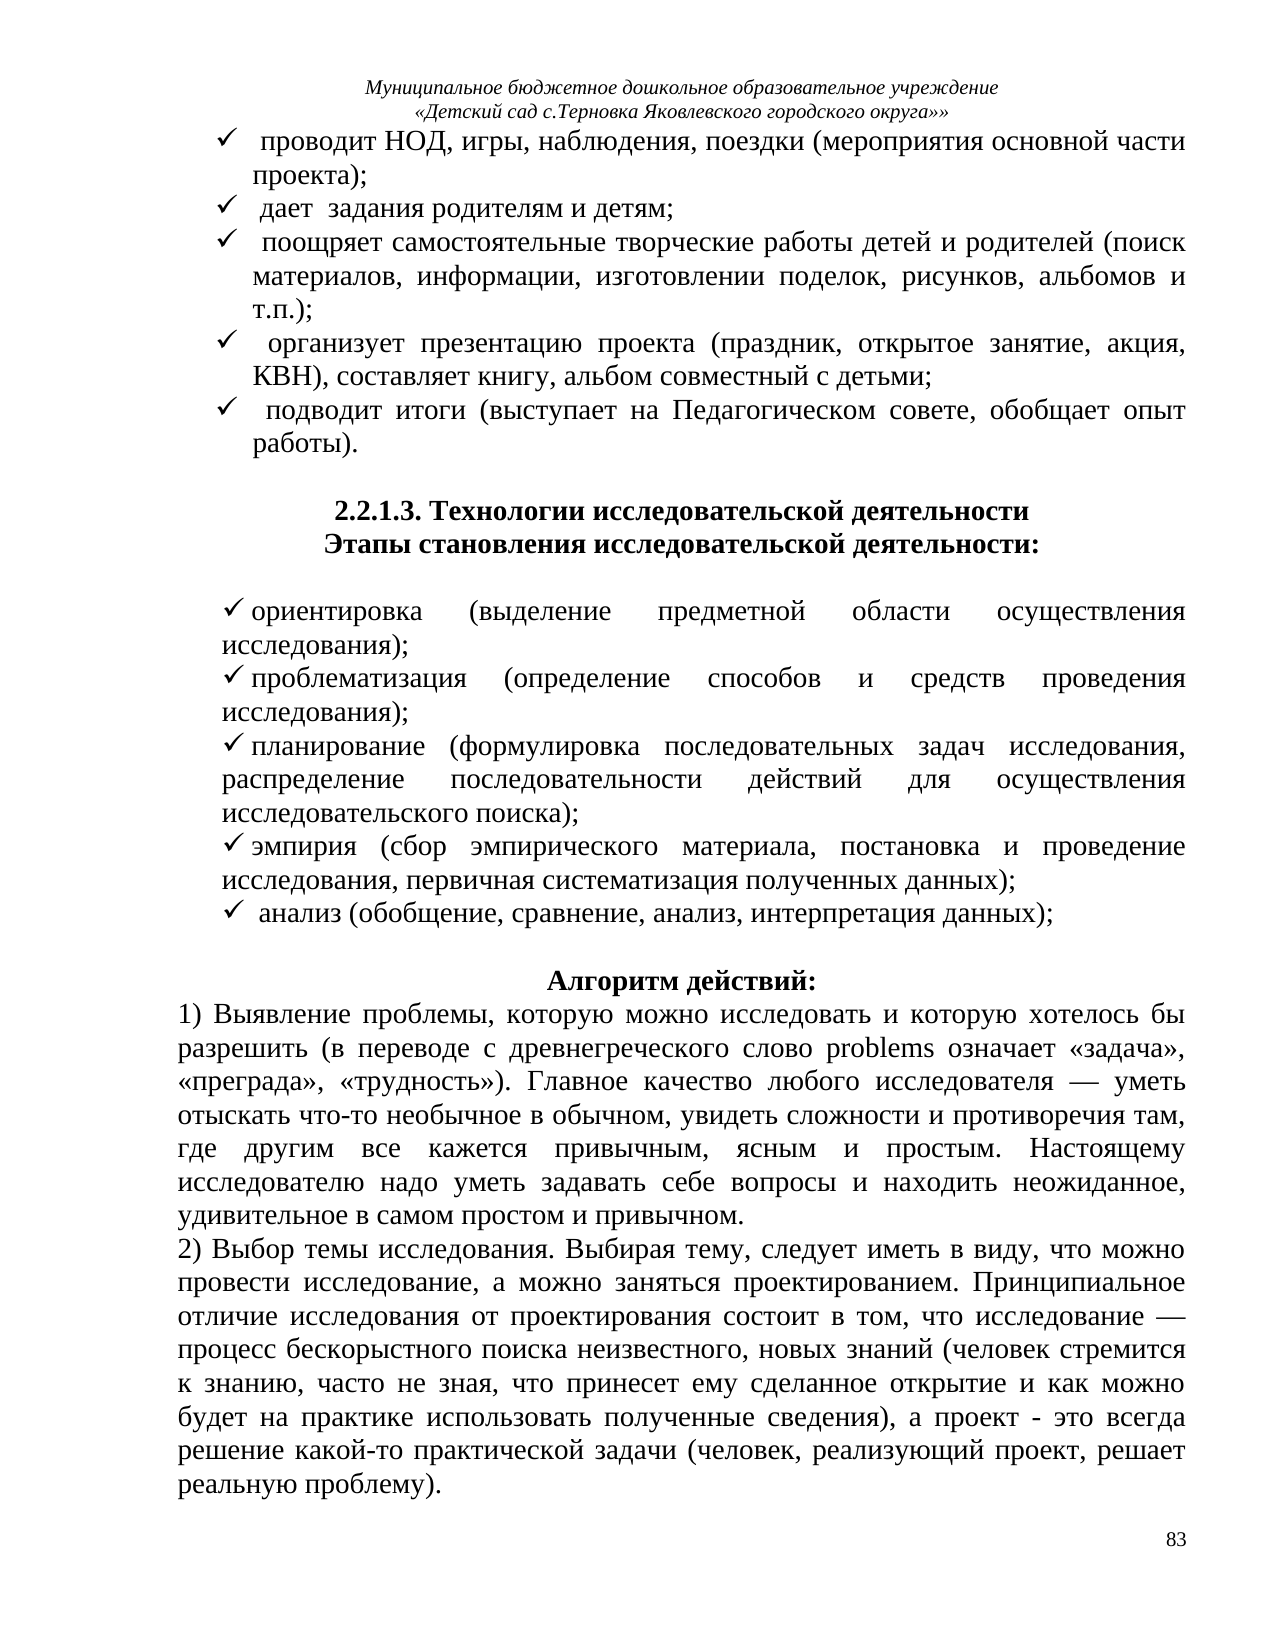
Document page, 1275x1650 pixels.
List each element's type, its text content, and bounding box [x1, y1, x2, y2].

list поощряет самостоятельные творческие работы детей и родителей (поиск материалов, информации, изготовлении поделок, рисунков, альбомов и т.п.); [215, 224, 1186, 325]
text 1) Выявление проблемы, которую можно исследовать и которую хотелось бы разрешить (в переводе с древнегреческого слово problems означает «задача», «преграда», «трудность»). Главное качество любого исследователя — уметь отыскать что-то необычное в обычном, увидеть сложности и противоречия там, где другим все кажется привычным, ясным и простым. Настоящему исследователю надо уметь задавать себе вопросы и находить неожиданное, удивительное в самом простом и привычном. [177, 996, 1186, 1231]
text Этапы становления исследовательской деятельности: [177, 526, 1186, 560]
list дает задания родителям и детям; [215, 190, 1186, 224]
list анализ (обобщение, сравнение, анализ, интерпретация данных); [222, 896, 1186, 929]
list планирование (формулировка последовательных задач исследования, распределение последовательности действий для осуществления исследовательского поиска); [222, 728, 1186, 828]
list организует презентацию проекта (праздник, открытое занятие, акция, КВН), составляет книгу, альбом совместный с детьми; [215, 325, 1186, 392]
list проблематизация (определение способов и средств проведения исследования); [222, 660, 1186, 728]
text Алгоритм действий: [177, 963, 1186, 996]
list проводит НОД, игры, наблюдения, поездки (мероприятия основной части проекта); [215, 123, 1186, 190]
list ориентировка (выделение предметной области осуществления исследования); [222, 593, 1186, 660]
text 2) Выбор темы исследования. Выбирая тему, следует иметь в виду, что можно провести исследование, а можно заняться проектированием. Принципиальное отличие исследования от проектирования состоит в том, что исследование — процесс бескорыстного поиска неизвестного, новых знаний (человек стремится к знанию, часто не зная, что принесет ему сделанное открытие и как можно будет на практике использовать полученные сведения), а проект - это всегда решение какой-то практической задачи (человек, реализующий проект, решает реальную проблему). [177, 1231, 1186, 1499]
text 2.2.1.3. Технологии исследовательской деятельности [177, 493, 1186, 526]
list подводит итоги (выступает на Педагогическом совете, обобщает опыт работы). [215, 392, 1186, 459]
list эмпирия (сбор эмпирического материала, постановка и проведение исследования, первичная систематизация полученных данных); [222, 828, 1186, 896]
